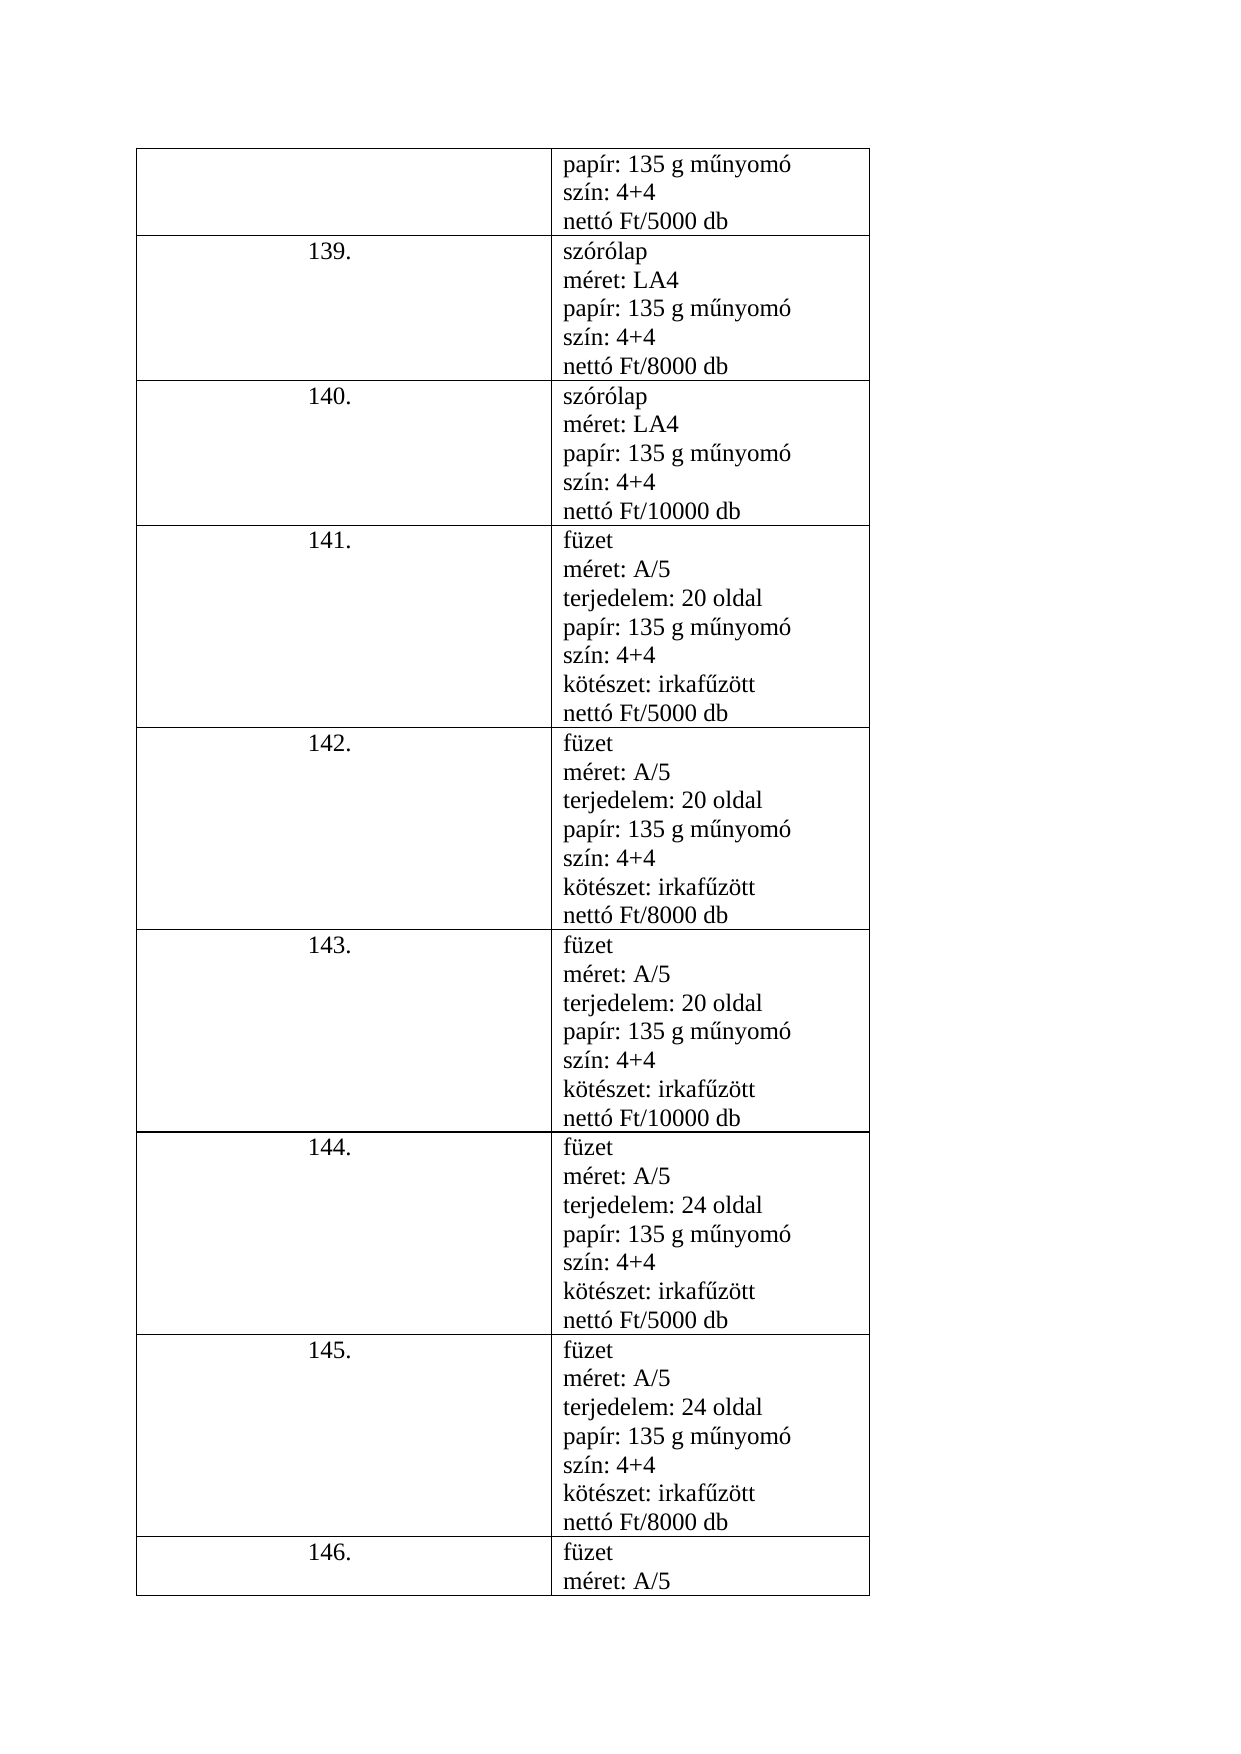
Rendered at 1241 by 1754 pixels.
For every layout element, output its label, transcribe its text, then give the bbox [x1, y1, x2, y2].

table_cell szórólap méret: LA4 papír: 135 g műnyomó szín: 4+4 nettó Ft/8000 db [552, 236, 869, 380]
table_cell füzet méret: A/5 terjedelem: 20 oldal papír: 135 g műnyomó szín: 4+4 kötészet: irkafűzött nettó Ft/5000 db [552, 526, 869, 727]
table_cell [137, 1133, 551, 1334]
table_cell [552, 149, 869, 235]
table_cell szórólap méret: LA4 papír: 135 g műnyomó szín: 4+4 nettó Ft/10000 db [552, 381, 869, 524]
table_cell füzet méret: A/5 terjedelem: 20 oldal papír: 135 g műnyomó szín: 4+4 kötészet: irkafűzött nettó Ft/8000 db [552, 728, 869, 929]
table_cell [137, 149, 551, 235]
table_cell [137, 526, 551, 727]
table_cell [137, 236, 551, 380]
table_cell füzet méret: A/5 terjedelem: 20 oldal papír: 135 g műnyomó szín: 4+4 kötészet: irkafűzött nettó Ft/10000 db [552, 930, 869, 1131]
table_cell [137, 930, 551, 1131]
table_cell [137, 728, 551, 929]
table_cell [552, 1537, 869, 1594]
table_cell [137, 1537, 551, 1594]
table_cell füzet méret: A/5 terjedelem: 24 oldal papír: 135 g műnyomó szín: 4+4 kötészet: irkafűzött nettó Ft/8000 db [552, 1335, 869, 1536]
table_cell [137, 381, 551, 524]
table_cell [137, 1335, 551, 1536]
table_cell füzet méret: A/5 terjedelem: 24 oldal papír: 135 g műnyomó szín: 4+4 kötészet: irkafűzött nettó Ft/5000 db [552, 1133, 869, 1334]
